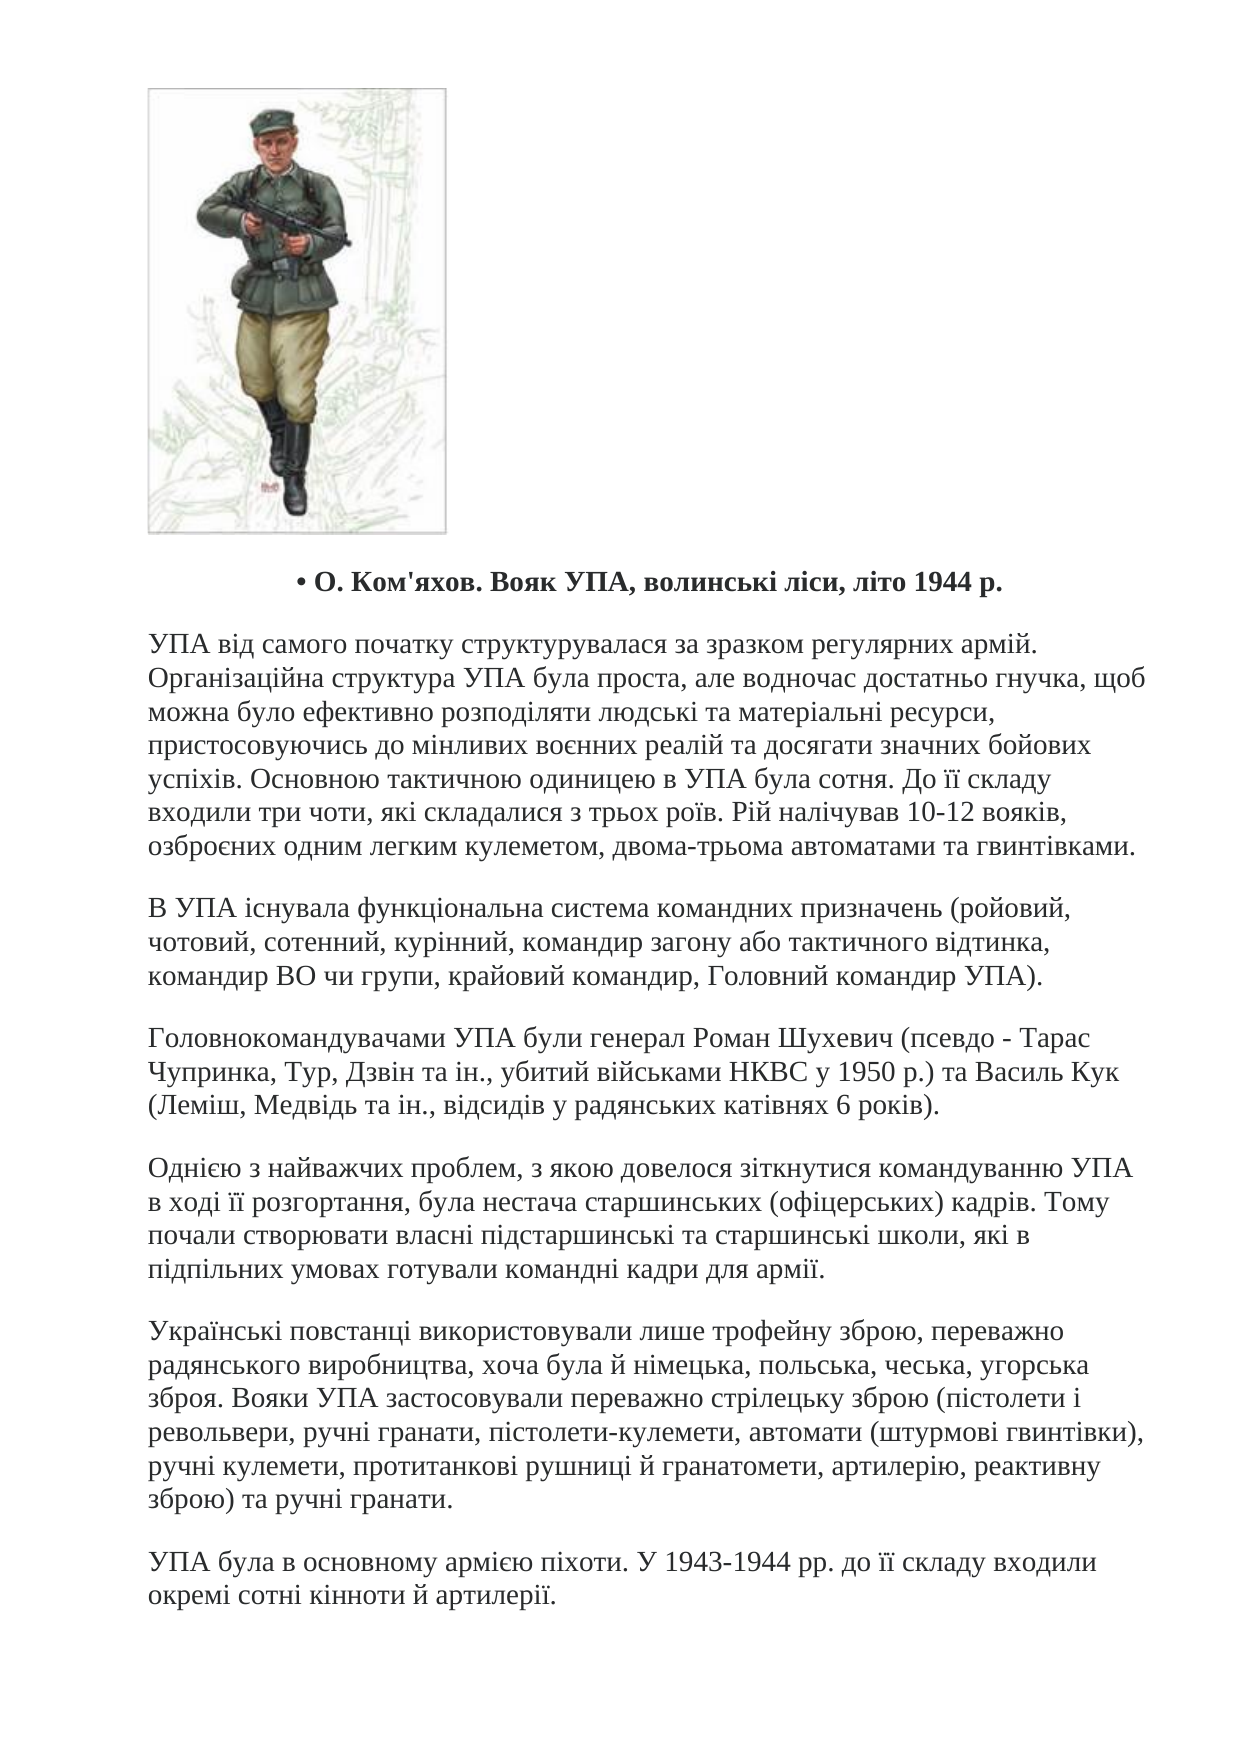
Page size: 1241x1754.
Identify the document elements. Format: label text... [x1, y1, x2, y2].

text Однією з найважчих проблем, з якою довелося зіткнутися командуванню УПА в ході її розгортання, була нестача старшинських (офіцерських) кадрів. Тому почали створювати власні підстаршинські та старшинські школи, які в підпільних умовах готували командні кадри для армії. [148, 1150, 1152, 1284]
text • О. Ком'яхов. Вояк УПА, волинські ліси, літо 1944 р. [148, 564, 1152, 597]
text Головнокомандувачами УПА були генерал Роман Шухевич (псевдо - Тарас Чупринка, Тур, Дзвін та ін., убитий військами НКВС у 1950 р.) та Василь Кук (Леміш, Медвідь та ін., відсидів у радянських катівнях 6 років). [148, 1020, 1152, 1121]
text УПА від самого початку структурувалася за зразком регулярних армій. Організаційна структура УПА була проста, але водночас достатньо гнучка, щоб можна було ефективно розподіляти людські та матеріальні ресурси, пристосовуючись до мінливих воєнних реалій та досягати значних бойових успіхів. Основною тактичною одиницею в УПА була сотня. До її складу входили три чоти, які складалися з трьох роїв. Рій налічував 10-12 вояків, озброєних одним легким кулеметом, двома-трьома автоматами та гвинтівками. [148, 627, 1152, 861]
picture [147, 88, 450, 535]
text В УПА існувала функціональна система командних призначень (ройовий, чотовий, сотенний, курінний, командир загону або тактичного відтинка, командир ВО чи групи, крайовий командир, Головний командир УПА). [148, 891, 1152, 991]
text Українські повстанці використовували лише трофейну зброю, переважно радянського виробництва, хоча була й німецька, польська, чеська, угорська зброя. Вояки УПА застосовували переважно стрілецьку зброю (пістолети і револьвери, ручні гранати, пістолети-кулемети, автомати (штурмові гвинтівки), ручні кулемети, протитанкові рушниці й гранатомети, артилерію, реактивну зброю) та ручні гранати. [148, 1313, 1152, 1515]
text УПА була в основному армією піхоти. У 1943-1944 рр. до її складу входили окремі сотні кінноти й артилерії. [148, 1544, 1152, 1611]
